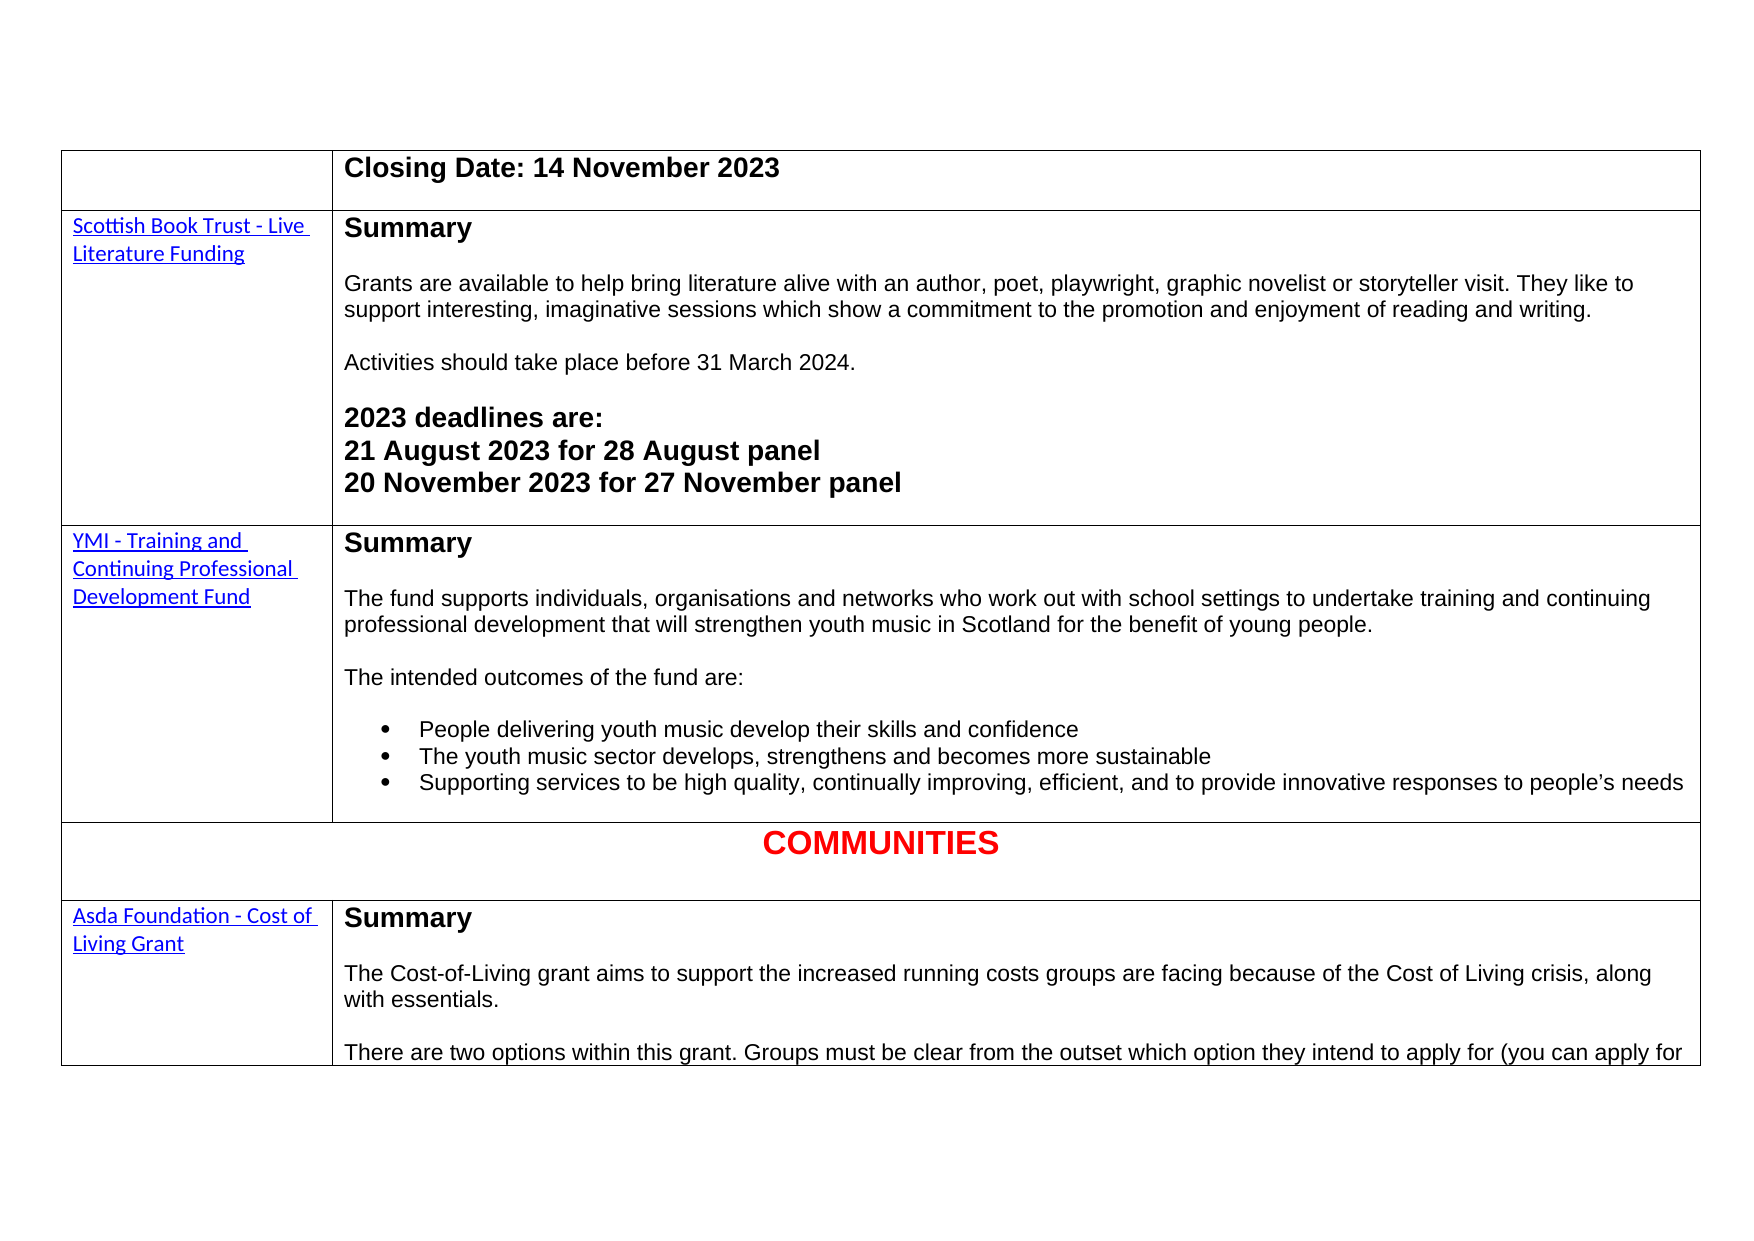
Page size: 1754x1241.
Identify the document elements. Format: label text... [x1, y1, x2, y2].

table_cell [62, 151, 332, 210]
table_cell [62, 901, 332, 1065]
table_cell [333, 151, 1700, 210]
table_cell YMI - Training and Continuing Professional Development Fund [62, 526, 332, 822]
table_cell Summary Grants are available to help bring literature alive with an author, poet, playwright, graphic novelist or storyteller visit. They like to support interesting, imaginative sessions which show a commitment to the promotion and enjoyment of reading and writing. Activities should take place before 31 March 2024. 2023 deadlines are: 21 August 2023 for 28 August panel 20 November 2023 for 27 November panel [333, 211, 1700, 525]
table_cell Scottish Book Trust - Live Literature Funding [62, 211, 332, 525]
table_cell Summary The fund supports individuals, organisations and networks who work out with school settings to undertake training and continuing professional development that will strengthen youth music in Scotland for the benefit of young people. The intended outcomes of the fund are: People delivering youth music develop their skills and confidence The youth music sector develops, strengthens and becomes more sustainable Supporting services to be high quality, continually improving, efficient, and to provide innovative responses to people’s needs [333, 526, 1700, 822]
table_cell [333, 901, 1700, 1065]
table_cell COMMUNITIES [62, 823, 1700, 900]
